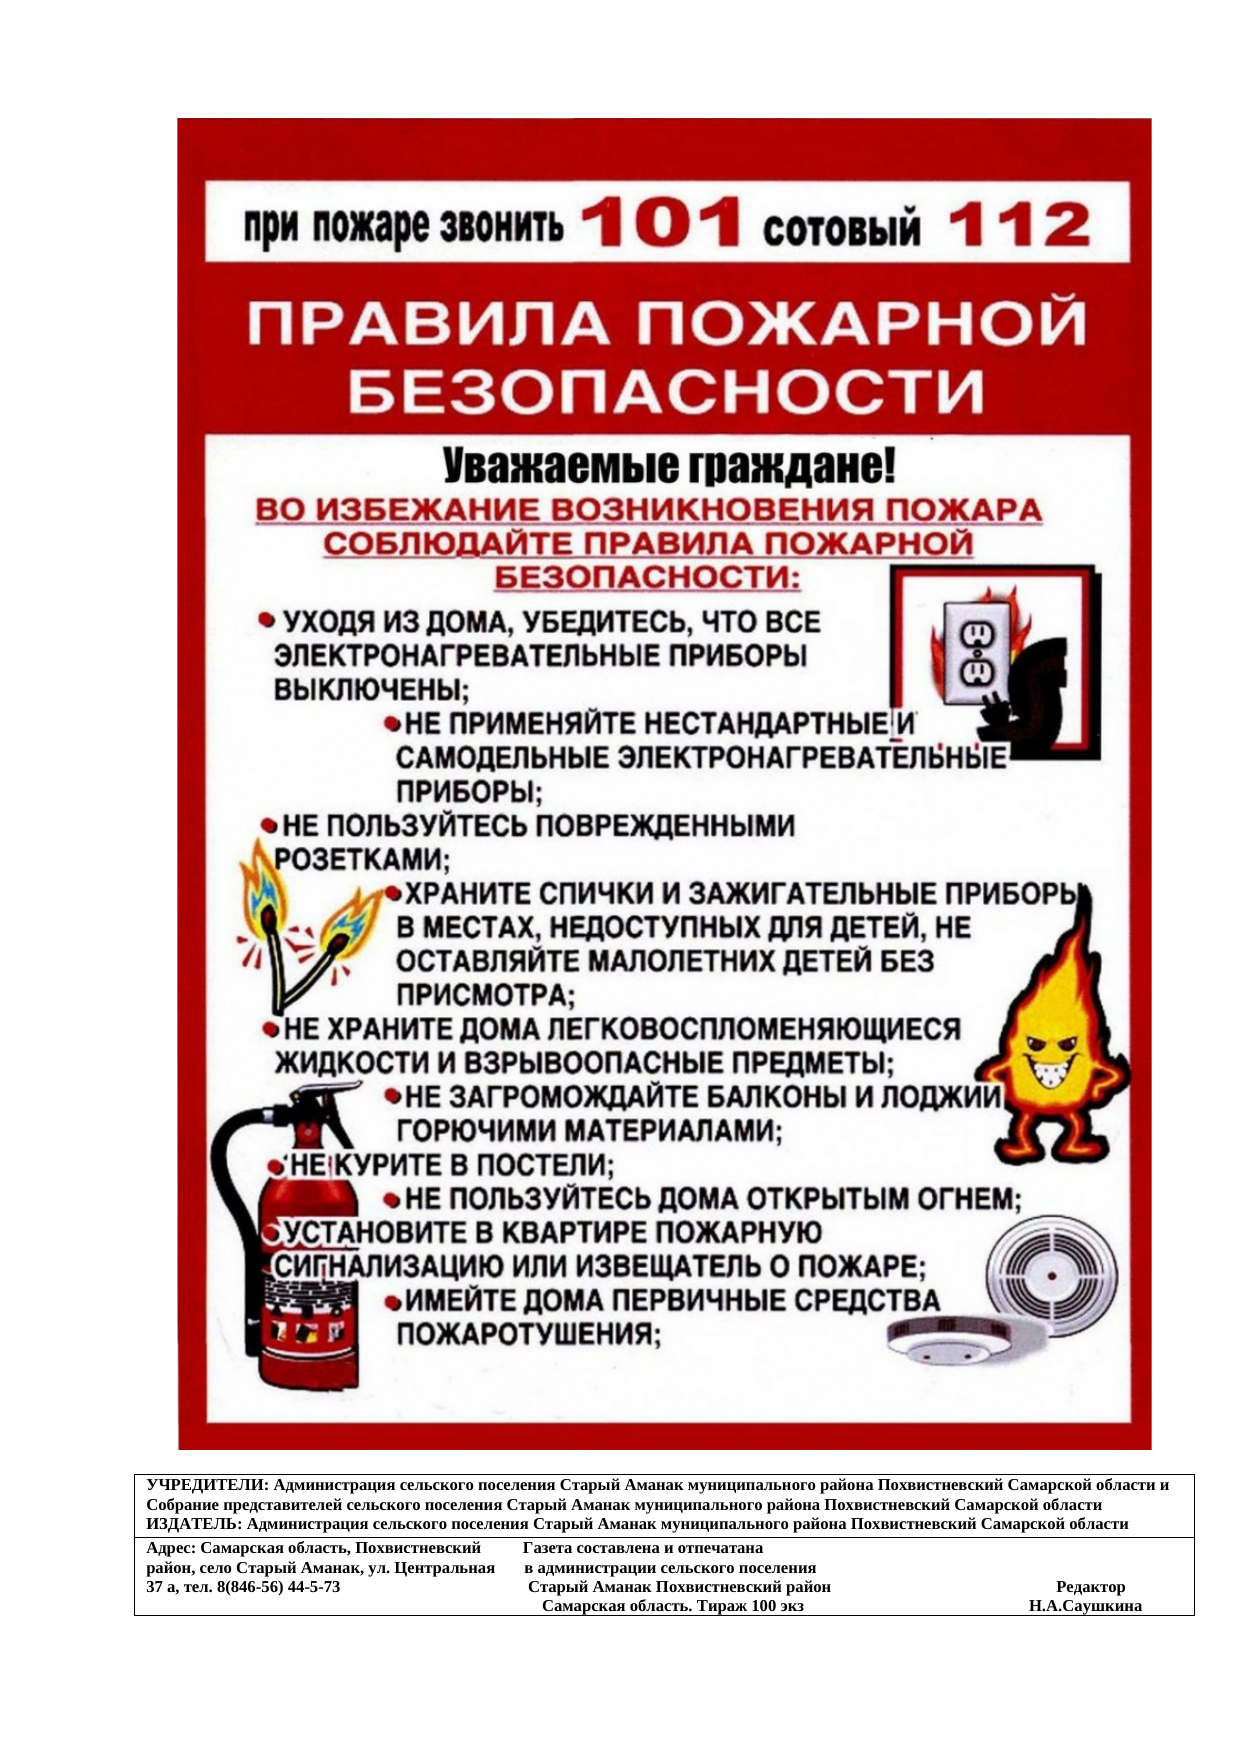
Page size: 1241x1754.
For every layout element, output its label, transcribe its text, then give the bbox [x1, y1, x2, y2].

table_header УЧРЕДИТЕЛИ: Администрация сельского поселения Старый Аманак муниципального района Похвистневский Самарской области и Собрание представителей сельского поселения Старый Аманак муниципального района Похвистневский Самарской области ИЗДАТЕЛЬ: Администрация сельского поселения Старый Аманак муниципального района Похвистневский Самарской области [135, 1475, 1194, 1537]
table_cell Адрес: Самарская область, Похвистневский Газета составлена и отпечатана район, село Старый Аманак, ул. Центральная в администрации сельского поселения 37 а, тел. 8(846-56) 44-5-73 Старый Аманак Похвистневский район Редактор Самарская область. Тираж 100 экз Н.А.Саушкина [135, 1538, 1194, 1615]
picture [177, 118, 1152, 1450]
